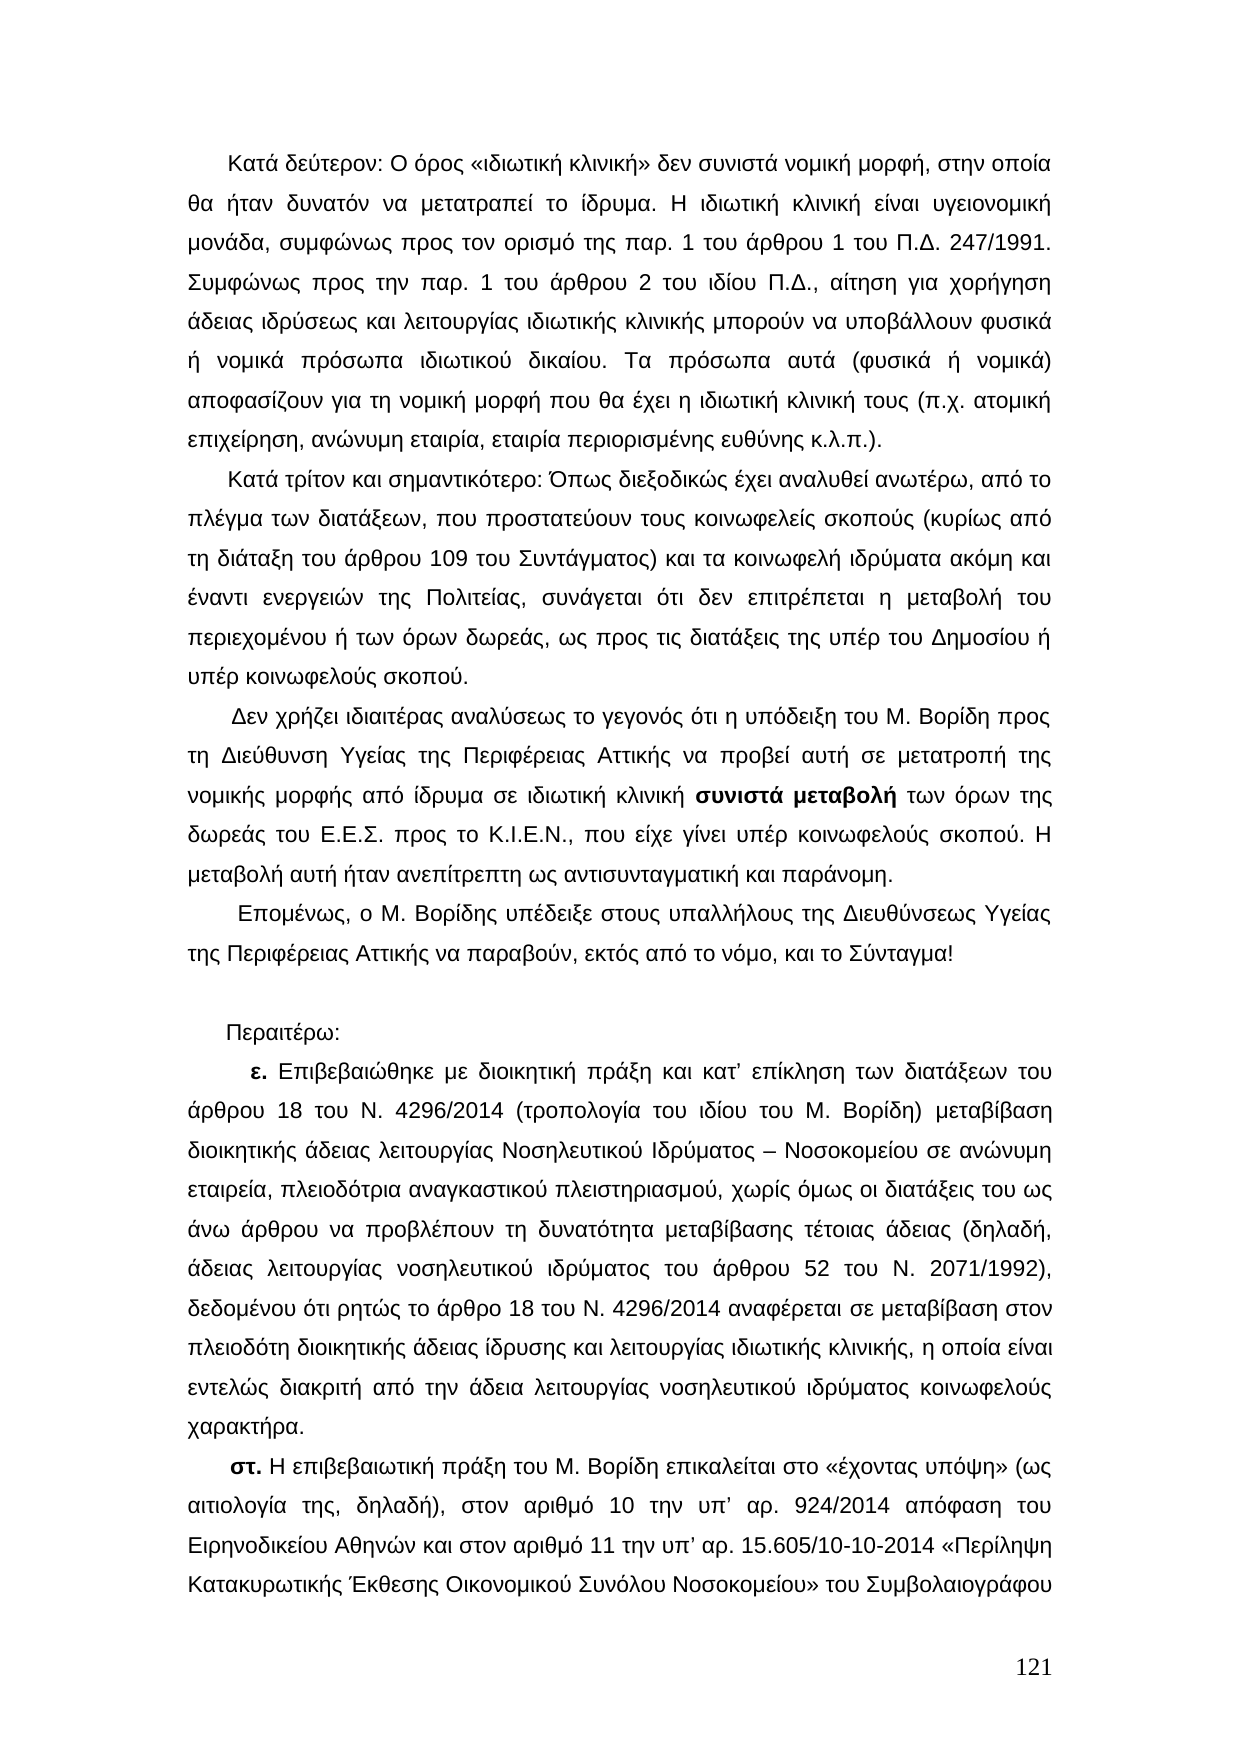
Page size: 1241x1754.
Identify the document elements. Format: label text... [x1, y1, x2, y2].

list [187, 1453, 1053, 1598]
list Δεν χρήζει ιδιαιτέρας αναλύσεως το γεγονός ότι η υπόδειξη του Μ. Βορίδη προς τη Διεύθυνση Υγείας της Περιφέρειας Αττικής να προβεί αυτή σε μετατροπή της νομικής μορφής από ίδρυμα σε ιδιωτική κλινική συνιστά μεταβολή των όρων της δωρεάς του Ε.Ε.Σ. προς το Κ.Ι.Ε.Ν., που είχε γίνει υπέρ κοινωφελούς σκοπού. Η μεταβολή αυτή ήταν ανεπίτρεπτη ως αντισυνταγματική και παράνομη. [187, 703, 1053, 887]
list Περαιτέρω: [187, 1018, 1053, 1045]
list ε. Επιβεβαιώθηκε με διοικητική πράξη και κατ’ επίκληση των διατάξεων του άρθρου 18 του Ν. 4296/2014 (τροπολογία του ιδίου του Μ. Βορίδη) μεταβίβαση διοικητικής άδειας λειτουργίας Νοσηλευτικού Ιδρύματος – Νοσοκομείου σε ανώνυμη εταιρεία, πλειοδότρια αναγκαστικού πλειστηριασμού, χωρίς όμως οι διατάξεις του ως άνω άρθρου να προβλέπουν τη δυνατότητα μεταβίβασης τέτοιας άδειας (δηλαδή, άδειας λειτουργίας νοσηλευτικού ιδρύματος του άρθρου 52 του Ν. 2071/1992), δεδομένου ότι ρητώς το άρθρο 18 του Ν. 4296/2014 αναφέρεται σε μεταβίβαση στον πλειοδότη διοικητικής άδειας ίδρυσης και λειτουργίας ιδιωτικής κλινικής, η οποία είναι εντελώς διακριτή από την άδεια λειτουργίας νοσηλευτικού ιδρύματος κοινωφελούς χαρακτήρα. [187, 1058, 1053, 1440]
list Κατά τρίτον και σημαντικότερο: Όπως διεξοδικώς έχει αναλυθεί ανωτέρω, από το πλέγμα των διατάξεων, που προστατεύουν τους κοινωφελείς σκοπούς (κυρίως από τη διάταξη του άρθρου 109 του Συντάγματος) και τα κοινωφελή ιδρύματα ακόμη και έναντι ενεργειών της Πολιτείας, συνάγεται ότι δεν επιτρέπεται η μεταβολή του περιεχομένου ή των όρων δωρεάς, ως προς τις διατάξεις της υπέρ του Δημοσίου ή υπέρ κοινωφελούς σκοπού. [187, 466, 1053, 689]
list Κατά δεύτερον: Ο όρος «ιδιωτική κλινική» δεν συνιστά νομική μορφή, στην οποία θα ήταν δυνατόν να μετατραπεί το ίδρυμα. Η ιδιωτική κλινική είναι υγειονομική μονάδα, συμφώνως προς τον ορισμό της παρ. 1 του άρθρου 1 του Π.Δ. 247/1991. Συμφώνως προς την παρ. 1 του άρθρου 2 του ιδίου Π.Δ., αίτηση για χορήγηση άδειας ιδρύσεως και λειτουργίας ιδιωτικής κλινικής μπορούν να υποβάλλουν φυσικά ή νομικά πρόσωπα ιδιωτικού δικαίου. Τα πρόσωπα αυτά (φυσικά ή νομικά) αποφασίζουν για τη νομική μορφή που θα έχει η ιδιωτική κλινική τους (π.χ. ατομική επιχείρηση, ανώνυμη εταιρία, εταιρία περιορισμένης ευθύνης κ.λ.π.). [187, 150, 1053, 453]
list Επομένως, ο Μ. Βορίδης υπέδειξε στους υπαλλήλους της Διευθύνσεως Υγείας της Περιφέρειας Αττικής να παραβούν, εκτός από το νόμο, και το Σύνταγμα! [187, 900, 1053, 966]
